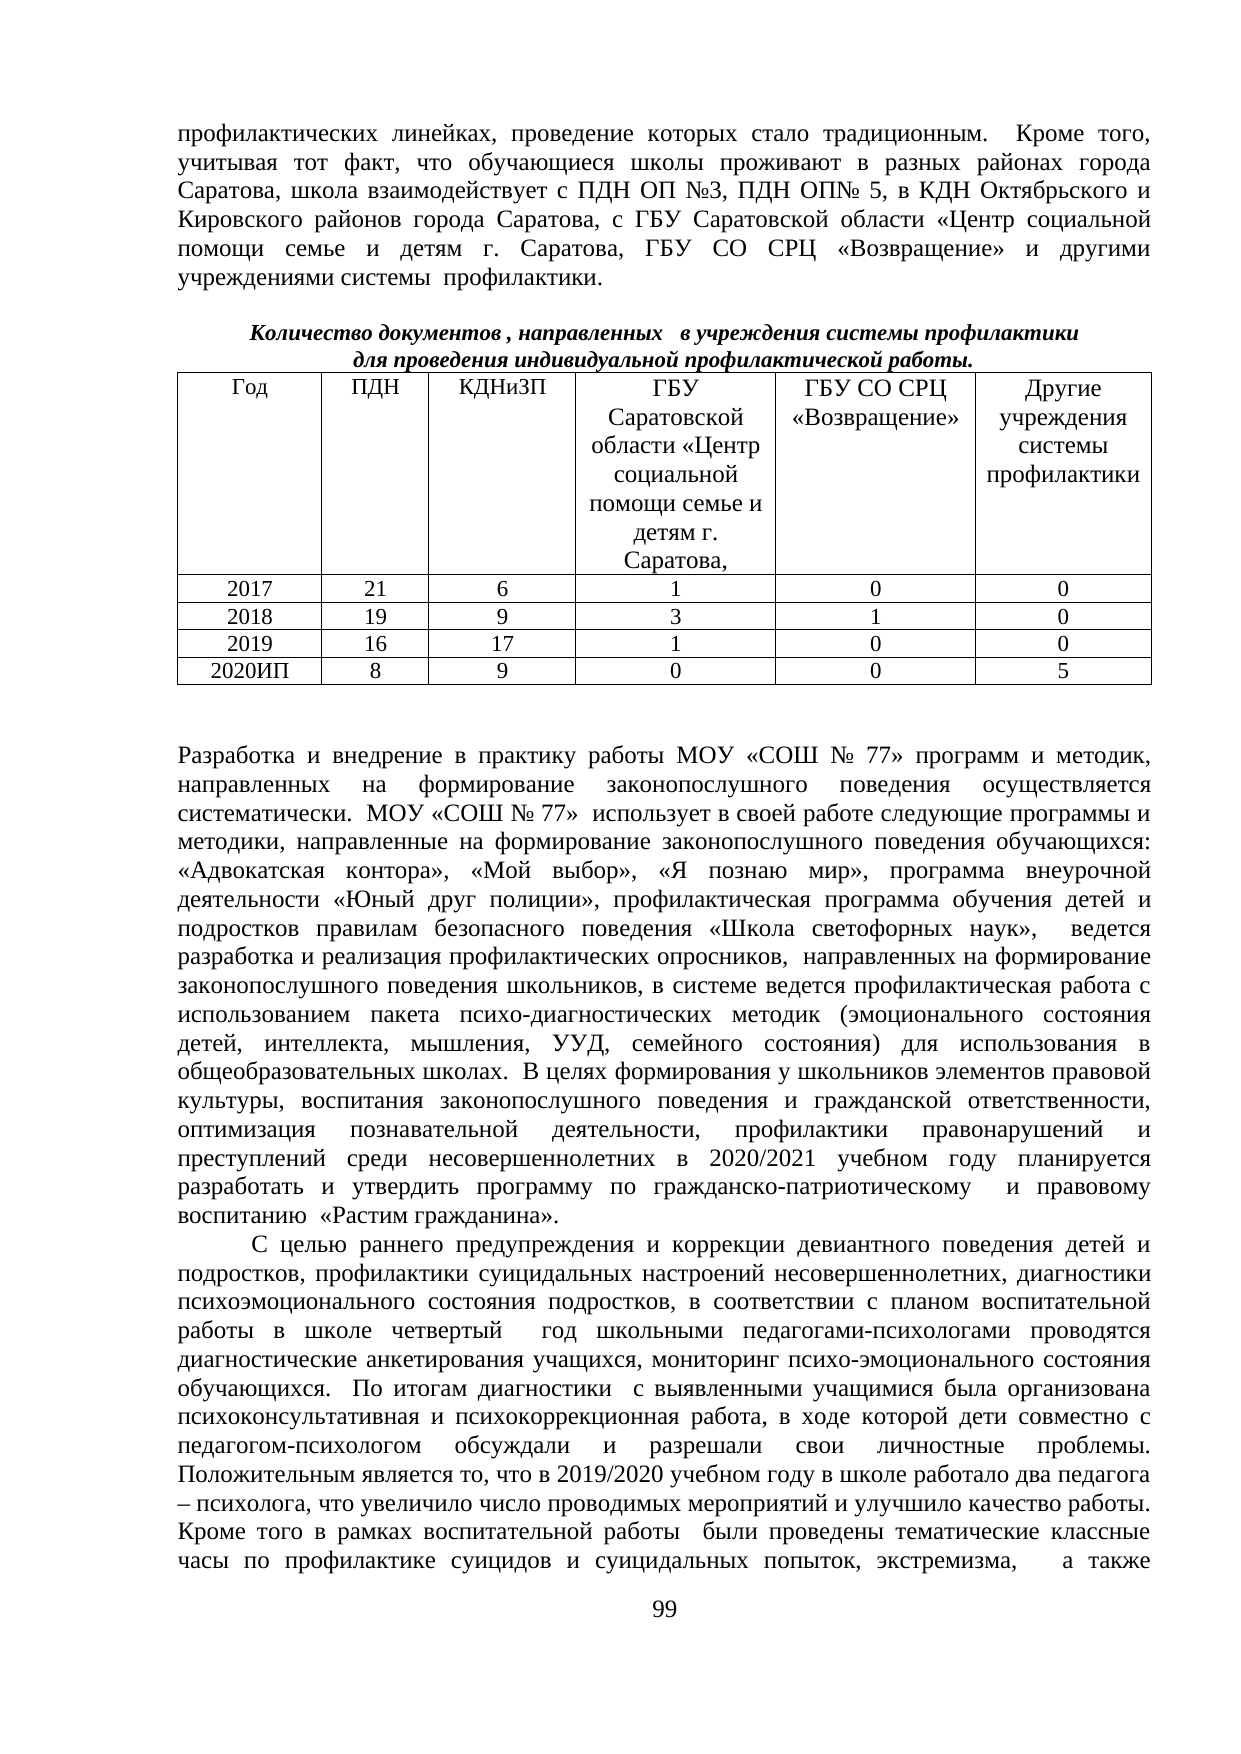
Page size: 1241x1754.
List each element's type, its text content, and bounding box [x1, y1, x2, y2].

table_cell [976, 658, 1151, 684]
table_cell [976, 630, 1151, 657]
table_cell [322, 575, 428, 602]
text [177, 1229, 1152, 1574]
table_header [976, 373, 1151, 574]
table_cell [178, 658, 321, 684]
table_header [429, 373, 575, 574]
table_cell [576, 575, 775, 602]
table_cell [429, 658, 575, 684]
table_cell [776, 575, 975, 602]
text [177, 118, 1152, 291]
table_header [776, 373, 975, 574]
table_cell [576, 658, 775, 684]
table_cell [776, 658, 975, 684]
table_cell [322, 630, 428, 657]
text Разработка и внедрение в практику работы МОУ «СОШ № 77» программ и методик, направленных на формирование законопослушного поведения осуществляется систематически. МОУ «СОШ № 77» использует в своей работе следующие программы и методики, направленные на формирование законопослушного поведения обучающихся: «Адвокатская контора», «Мой выбор», «Я познаю мир», программа внеурочной деятельности «Юный друг полиции», профилактическая программа обучения детей и подростков правилам безопасного поведения «Школа светофорных наук», ведется разработка и реализация профилактических опросников, направленных на формирование законопослушного поведения школьников, в системе ведется профилактическая работа с использованием пакета психо-диагностических методик (эмоционального состояния детей, интеллекта, мышления, УУД, семейного состояния) для использования в общеобразовательных школах. В целях формирования у школьников элементов правовой культуры, воспитания законопослушного поведения и гражданской ответственности, оптимизация познавательной деятельности, профилактики правонарушений и преступлений среди несовершеннолетних в 2020/2021 учебном году планируется разработать и утвердить программу по гражданско-патриотическому и правовому воспитанию «Растим гражданина». [177, 740, 1152, 1085]
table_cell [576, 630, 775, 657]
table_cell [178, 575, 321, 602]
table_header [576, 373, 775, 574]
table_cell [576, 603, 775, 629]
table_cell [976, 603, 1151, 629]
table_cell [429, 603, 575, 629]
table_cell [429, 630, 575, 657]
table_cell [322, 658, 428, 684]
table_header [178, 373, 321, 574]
text Количество документов , направленных в учреждения системы профилактики [177, 319, 1152, 346]
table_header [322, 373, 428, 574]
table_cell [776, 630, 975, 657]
text для проведения индивидуальной профилактической работы. [177, 346, 1152, 372]
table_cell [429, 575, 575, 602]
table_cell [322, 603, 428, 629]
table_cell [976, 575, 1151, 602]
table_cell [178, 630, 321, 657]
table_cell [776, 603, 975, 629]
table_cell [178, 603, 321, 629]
